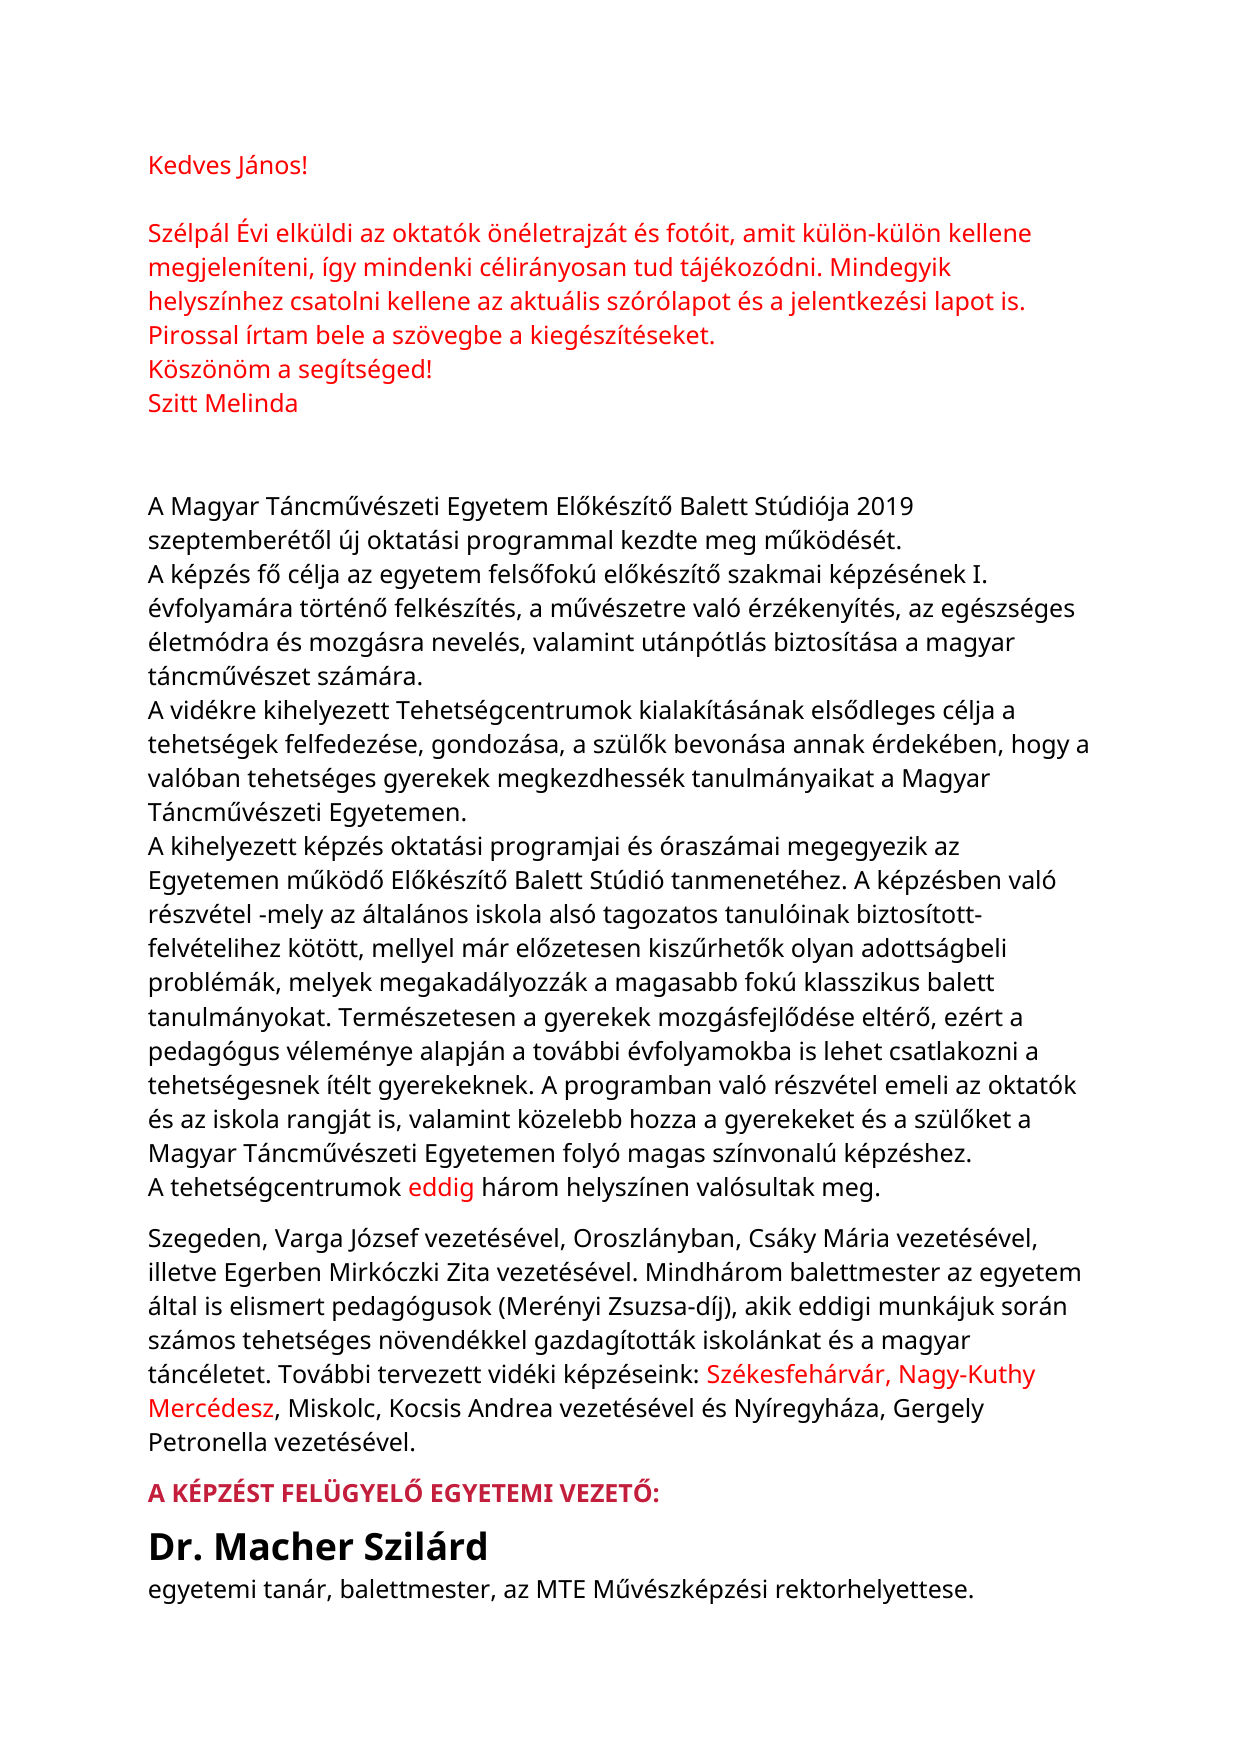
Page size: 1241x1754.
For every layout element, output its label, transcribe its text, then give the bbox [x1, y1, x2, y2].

text egyetemi tanár, balettmester, az MTE Művészképzési rektorhelyettese. [148, 1572, 1093, 1606]
text Dr. Macher Szilárd [148, 1521, 1093, 1572]
text A vidékre kihelyezett Tehetségcentrumok kialakításának elsődleges célja a tehetségek felfedezése, gondozása, a szülők bevonása annak érdekében, hogy a valóban tehetséges gyerekek megkezdhessék tanulmányaikat a Magyar Táncművészeti Egyetemen. [148, 693, 1093, 829]
text Kedves János! [148, 148, 1093, 182]
text A KÉPZÉST FELÜGYELŐ EGYETEMI VEZETŐ: [148, 1475, 1093, 1510]
text A Magyar Táncművészeti Egyetem Előkészítő Balett Stúdiója 2019 szeptemberétől új oktatási programmal kezdte meg működését. [148, 488, 1093, 556]
text Szitt Melinda [148, 386, 1093, 420]
text A tehetségcentrumok eddig három helyszínen valósultak meg. [148, 1169, 1093, 1203]
text Köszönöm a segítséged! [148, 352, 1093, 386]
text Pirossal írtam bele a szövegbe a kiegészítéseket. [148, 318, 1093, 352]
text Szegeden, Varga József vezetésével, Oroszlányban, Csáky Mária vezetésével, illetve Egerben Mirkóczki Zita vezetésével. Mindhárom balettmester az egyetem által is elismert pedagógusok (Merényi Zsuzsa-díj), akik eddigi munkájuk során számos tehetséges növendékkel gazdagították iskolánkat és a magyar táncéletet. További tervezett vidéki képzéseink: Székesfehárvár, Nagy-Kuthy Mercédesz, Miskolc, Kocsis Andrea vezetésével és Nyíregyháza, Gergely Petronella vezetésével. [148, 1220, 1093, 1459]
text A képzés fő célja az egyetem felsőfokú előkészítő szakmai képzésének I. évfolyamára történő felkészítés, a művészetre való érzékenyítés, az egészséges életmódra és mozgásra nevelés, valamint utánpótlás biztosítása a magyar táncművészet számára. [148, 556, 1093, 693]
text A kihelyezett képzés oktatási programjai és óraszámai megegyezik az Egyetemen működő Előkészítő Balett Stúdió tanmenetéhez. A képzésben való részvétel -mely az általános iskola alsó tagozatos tanulóinak biztosított- felvételihez kötött, mellyel már előzetesen kiszűrhetők olyan adottságbeli problémák, melyek megakadályozzák a magasabb fokú klasszikus balett tanulmányokat. Természetesen a gyerekek mozgásfejlődése eltérő, ezért a pedagógus véleménye alapján a további évfolyamokba is lehet csatlakozni a tehetségesnek ítélt gyerekeknek. A programban való részvétel emeli az oktatók és az iskola rangját is, valamint közelebb hozza a gyerekeket és a szülőket a Magyar Táncművészeti Egyetemen folyó magas színvonalú képzéshez. [148, 829, 1093, 1169]
text Szélpál Évi elküldi az oktatók önéletrajzát és fotóit, amit külön-külön kellene megjeleníteni, így mindenki célirányosan tud tájékozódni. Mindegyik helyszínhez csatolni kellene az aktuális szórólapot és a jelentkezési lapot is. [148, 216, 1093, 318]
